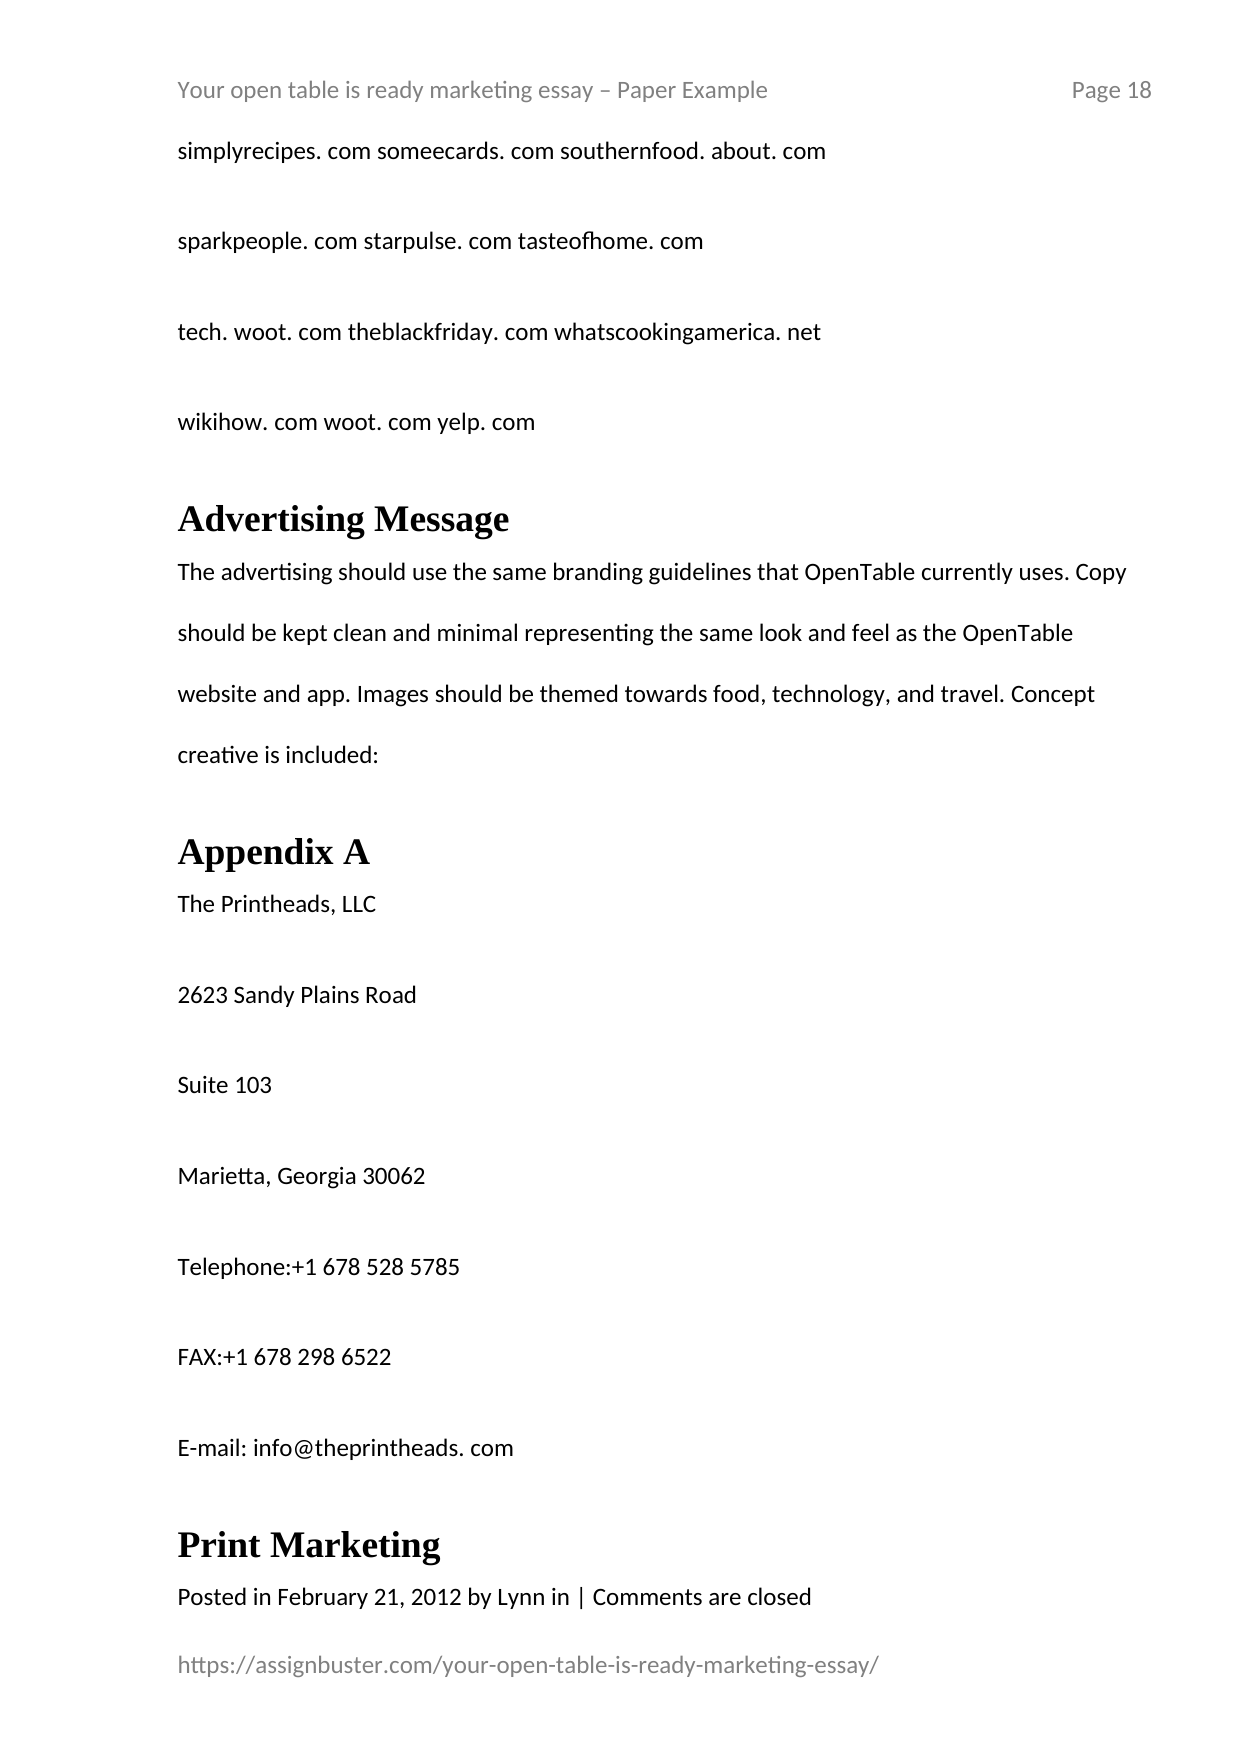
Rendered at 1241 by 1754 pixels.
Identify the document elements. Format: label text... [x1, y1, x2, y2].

text sparkpeople. com starpulse. com tasteofhome. com [177, 225, 1152, 256]
subtitle Appendix A [177, 829, 1152, 873]
text FAX:+1 678 298 6522 [177, 1341, 1152, 1372]
text tech. woot. com theblackfriday. com whatscookingamerica. net [177, 316, 1152, 346]
text Marietta, Georgia 30062 [177, 1160, 1152, 1191]
text The Printheads, LLC [177, 889, 1152, 919]
text Suite 103 [177, 1070, 1152, 1100]
text Posted in February 21, 2012 by Lynn in | Comments are closed [177, 1581, 1152, 1612]
text Telephone:+1 678 528 5785 [177, 1251, 1152, 1281]
text 2623 Sandy Plains Road [177, 979, 1152, 1010]
subtitle Advertising Message [177, 497, 1152, 540]
subtitle Print Marketing [177, 1522, 1152, 1565]
text E-mail: info@theprintheads. com [177, 1432, 1152, 1462]
text simplyrecipes. com someecards. com southernfood. about. com [177, 135, 1152, 165]
text wikihow. com woot. com yelp. com [177, 406, 1152, 437]
text The advertising should use the same branding guidelines that OpenTable currently uses. Copy should be kept clean and minimal representing the same look and feel as the OpenTable website and app. Images should be themed towards food, technology, and travel. Concept creative is included: [177, 556, 1152, 769]
